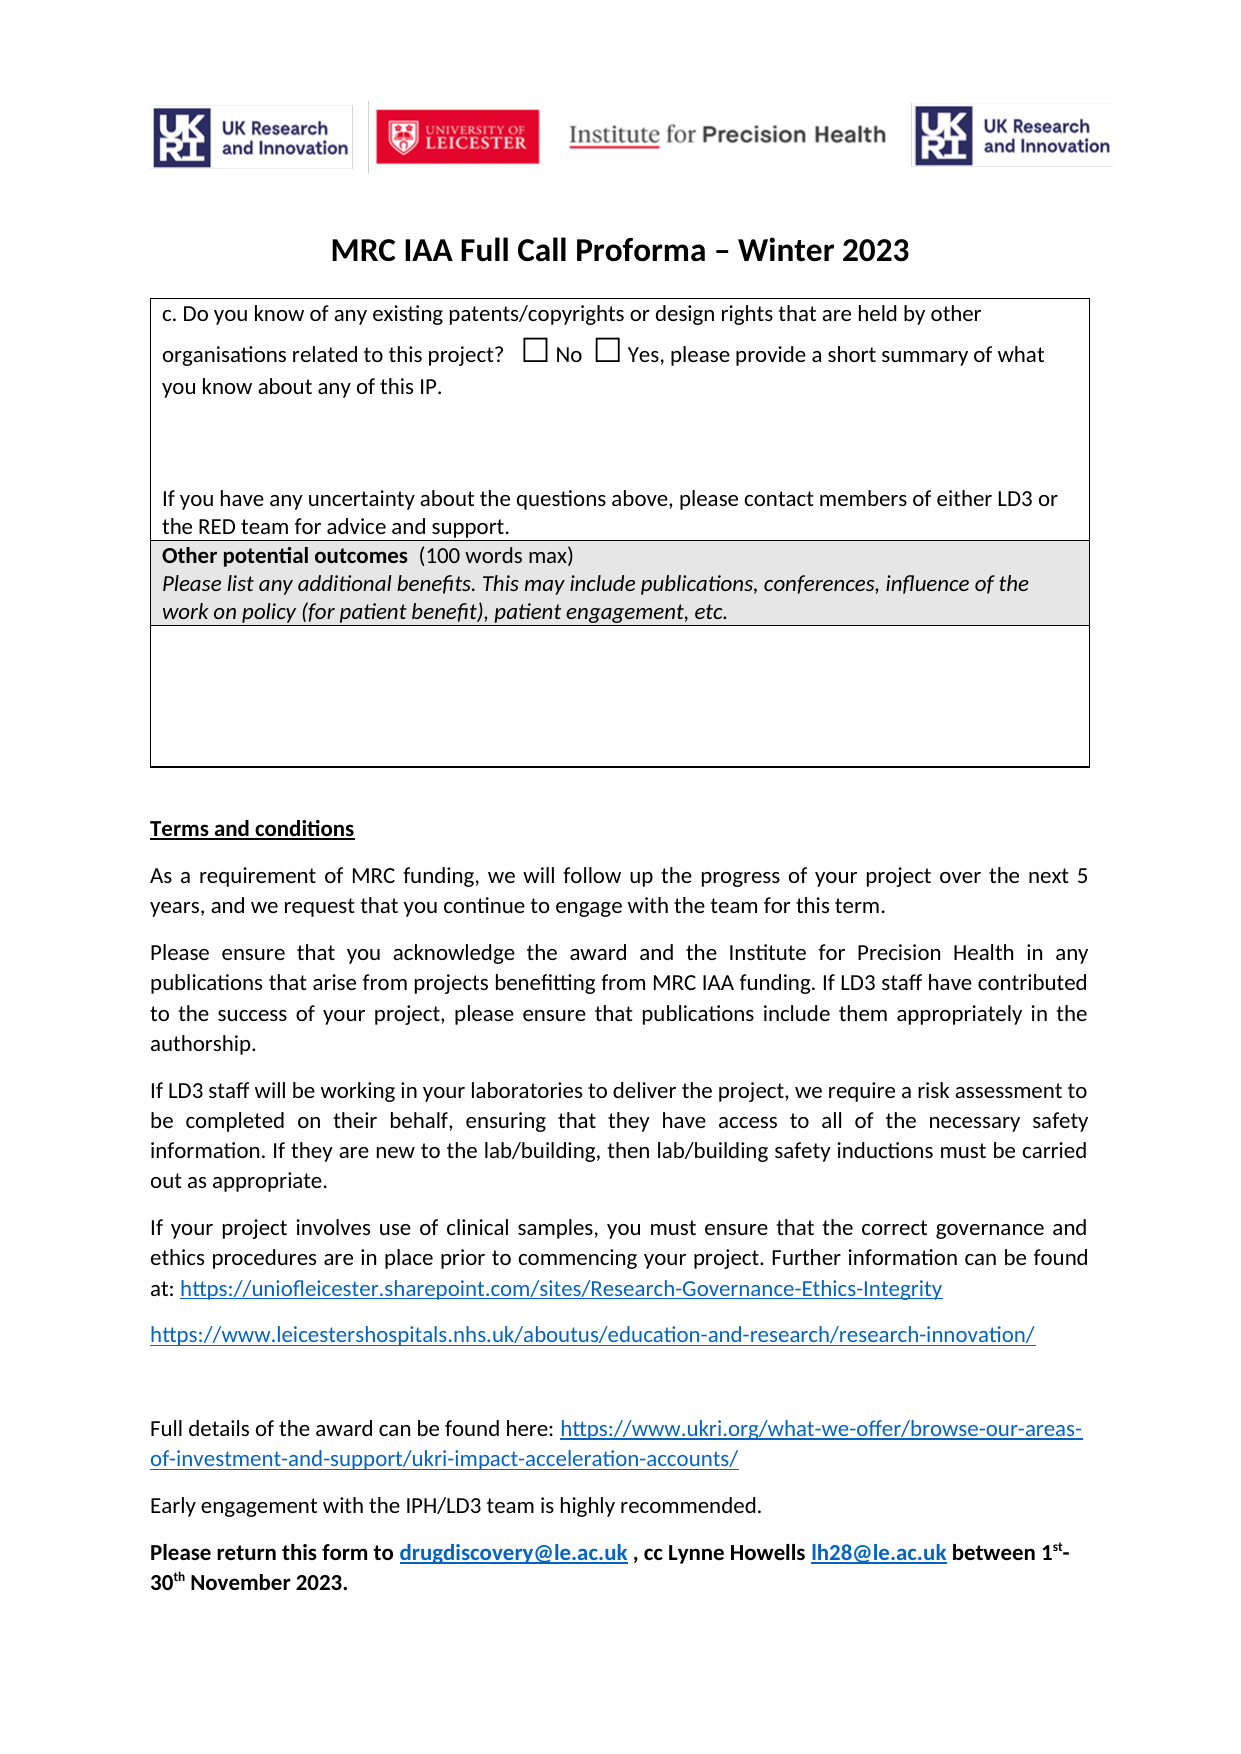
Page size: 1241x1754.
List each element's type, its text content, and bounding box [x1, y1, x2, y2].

text Please ensure that you acknowledge the award and the Institute for Precision Health in any publications that arise from projects benefitting from MRC IAA funding. If LD3 staff have contributed to the success of your project, please ensure that publications include them appropriately in the authorship. [150, 938, 1090, 1057]
text Please return this form to drugdiscovery@le.ac.uk , cc Lynne Howells lh28@le.ac.uk between 1st-30th November 2023. [150, 1538, 1090, 1597]
text Early engagement with the IPH/LD3 team is highly recommended. [150, 1491, 1090, 1519]
text If LD3 staff will be working in your laboratories to deliver the project, we require a risk assessment to be completed on their behalf, ensuring that they have access to all of the necessary safety information. If they are new to the lab/building, then lab/building safety inductions must be carried out as appropriate. [150, 1076, 1090, 1194]
text If your project involves use of clinical samples, you must ensure that the correct governance and ethics procedures are in place prior to commencing your project. Further information can be found at: https://uniofleicester.sharepoint.com/sites/Research-Governance-Ethics-Integrity [150, 1213, 1090, 1302]
picture [150, 101, 1114, 173]
text Terms and conditions [150, 814, 1090, 842]
text https://www.leicestershospitals.nhs.uk/aboutus/education-and-research/research-innovation/ [150, 1321, 1090, 1349]
text Full details of the award can be found here: https://www.ukri.org/what-we-offer/browse-our-areas-of-investment-and-support/ukri-impact-acceleration-accounts/ [150, 1414, 1090, 1473]
text As a requirement of MRC funding, we will follow up the progress of your project over the next 5 years, and we request that you continue to engage with the team for this term. [150, 861, 1090, 919]
table_cell Other potential outcomes (100 words max) Please list any additional benefits. This may include publications, conferences, influence of the work on policy (for patient benefit), patient engagement, etc. [151, 541, 1089, 625]
table_cell [151, 626, 1089, 766]
